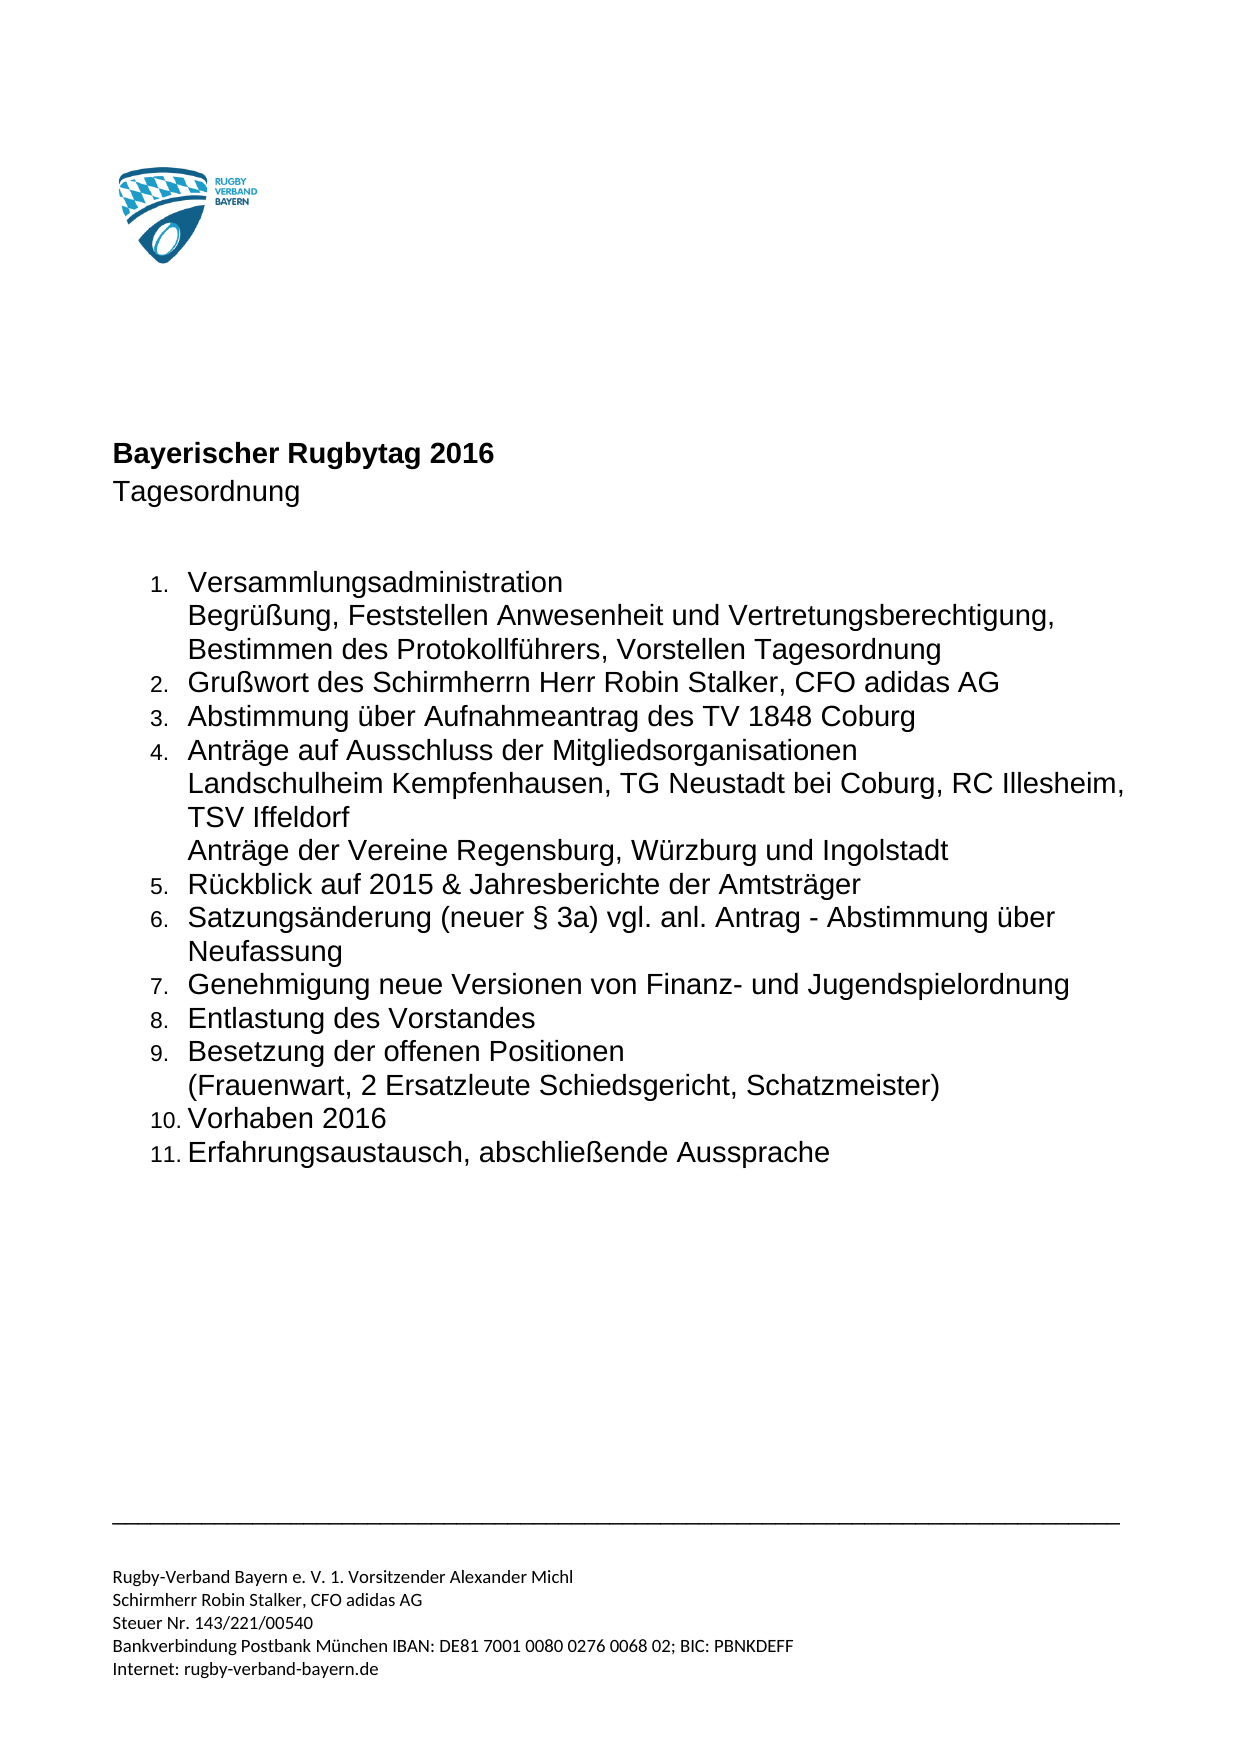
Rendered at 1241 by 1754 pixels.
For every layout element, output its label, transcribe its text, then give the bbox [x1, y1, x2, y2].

list Erfahrungsaustausch, abschließende Aussprache [150, 1135, 1128, 1499]
list Abstimmung über Aufnahmeantrag des TV 1848 Coburg [150, 699, 1128, 733]
list Vorhaben 2016 [150, 1102, 1128, 1135]
list Rückblick auf 2015 & Jahresberichte der Amtsträger [150, 867, 1128, 900]
list Besetzung der offenen Positionen (Frauenwart, 2 Ersatzleute Schiedsgericht, Schatzmeister) [150, 1034, 1128, 1102]
text _______________________________________________________________________________ [112, 1499, 1128, 1526]
list Satzungsänderung (neuer § 3a) vgl. anl. Antrag - Abstimmung über Neufassung [150, 900, 1128, 967]
list Grußwort des Schirmherrn Herr Robin Stalker, CFO adidas AG [150, 666, 1128, 699]
picture [112, 150, 275, 276]
list Versammlungsadministration Begrüßung, Feststellen Anwesenheit und Vertretungsberechtigung, Bestimmen des Protokollführers, Vorstellen Tagesordnung [150, 565, 1128, 666]
text Bayerischer Rugbytag 2016 Tagesordnung [112, 436, 1128, 540]
list Entlastung des Vorstandes [150, 1001, 1128, 1034]
list Anträge auf Ausschluss der Mitgliedsorganisationen Landschulheim Kempfenhausen, TG Neustadt bei Coburg, RC Illesheim, TSV Iffeldorf Anträge der Vereine Regensburg, Würzburg und Ingolstadt [150, 733, 1128, 867]
list Genehmigung neue Versionen von Finanz- und Jugendspielordnung [150, 967, 1128, 1001]
